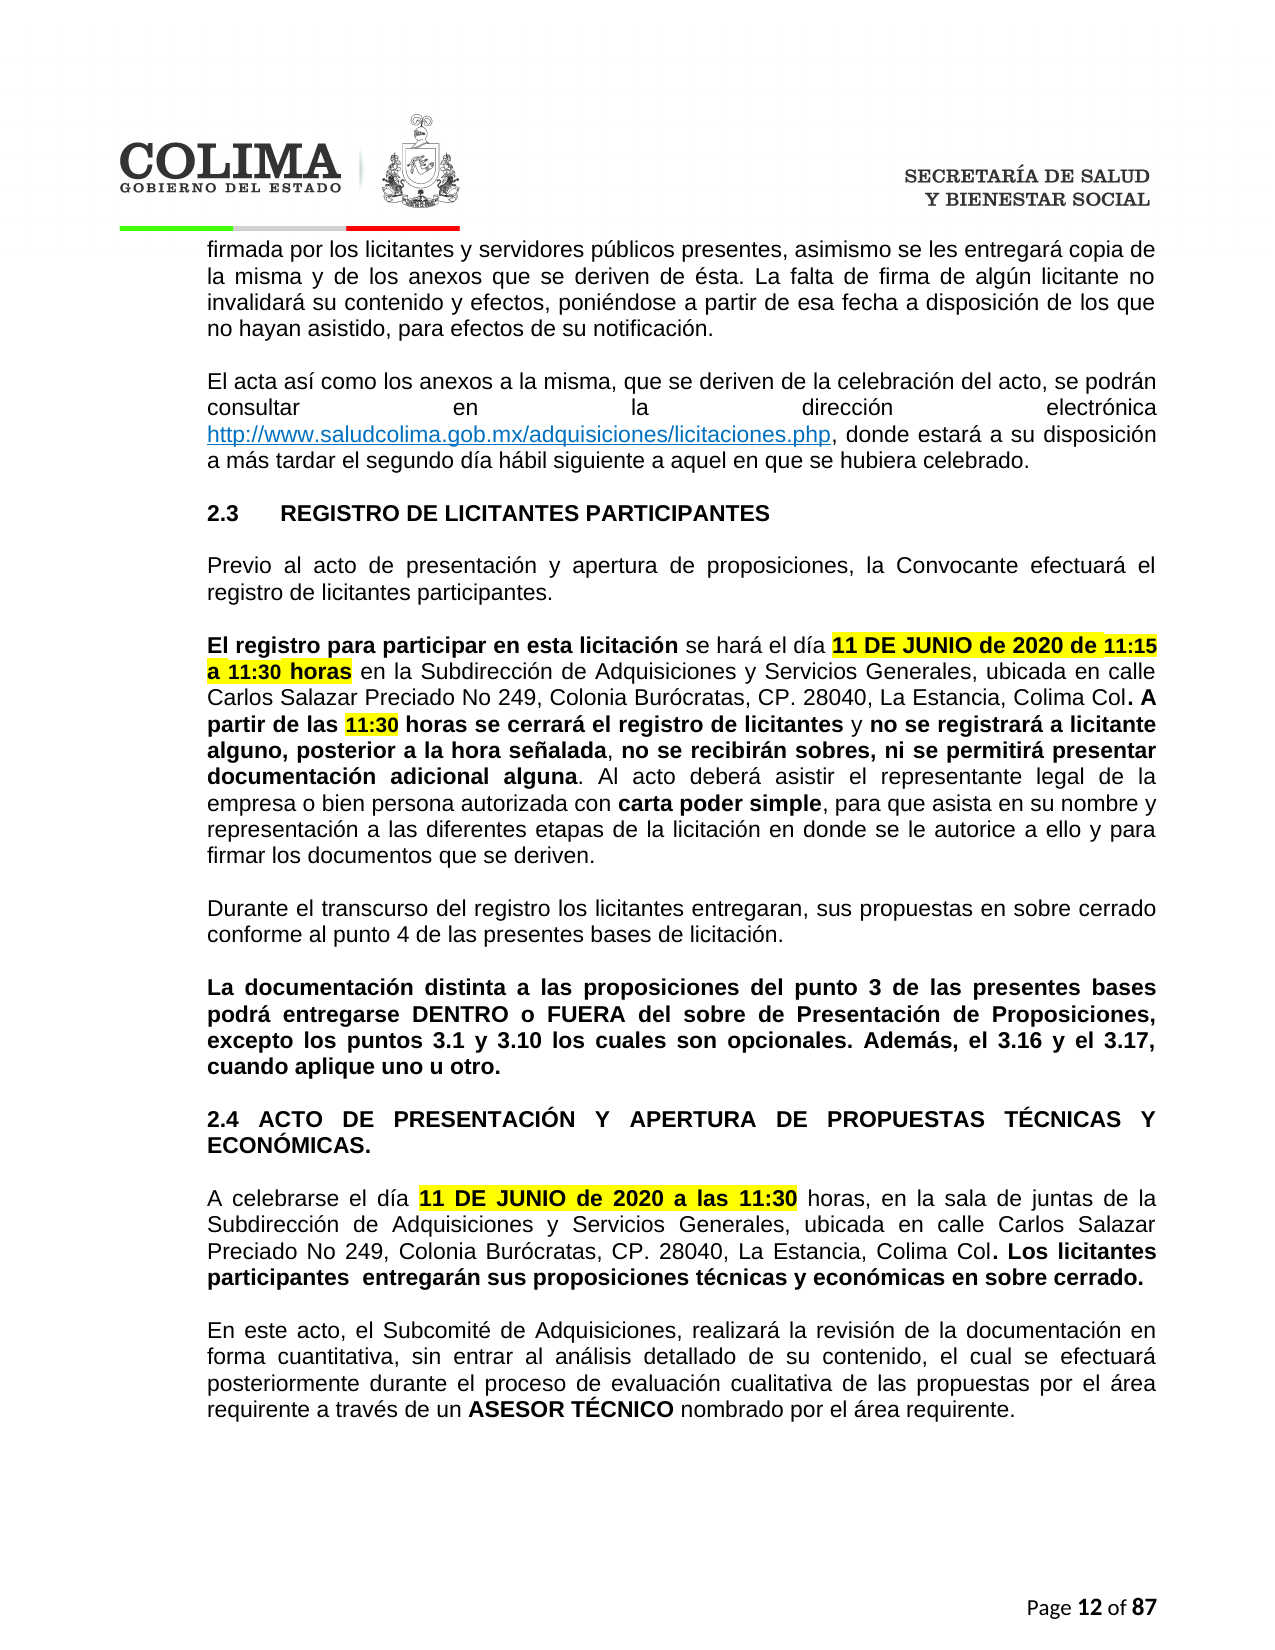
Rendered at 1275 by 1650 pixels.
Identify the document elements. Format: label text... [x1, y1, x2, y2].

text Previo al acto de presentación y apertura de proposiciones, la Convocante efectuará el registro de licitantes participantes. [207, 552, 1157, 605]
text La documentación distinta a las proposiciones del punto 3 de las presentes bases podrá entregarse DENTRO o FUERA del sobre de Presentación de Proposiciones, excepto los puntos 3.1 y 3.10 los cuales son opcionales. Además, el 3.16 y el 3.17, cuando aplique uno u otro. [207, 974, 1157, 1079]
text 2.4 ACTO DE PRESENTACIÓN Y APERTURA DE PROPUESTAS TÉCNICAS Y ECONÓMICAS. [207, 1106, 1157, 1159]
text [207, 236, 1157, 342]
text Durante el transcurso del registro los licitantes entregaran, sus propuestas en sobre cerrado conforme al punto 4 de las presentes bases de licitación. [207, 895, 1157, 948]
text El registro para participar en esta licitación se hará el día 11 DE JUNIO de 2020 de 11:15 a 11:30 horas en la Subdirección de Adquisiciones y Servicios Generales, ubicada en calle Carlos Salazar Preciado No 249, Colonia Burócratas, CP. 28040, La Estancia, Colima Col. A partir de las 11:30 horas se cerrará el registro de licitantes y no se registrará a licitante alguno, posterior a la hora señalada, no se recibirán sobres, ni se permitirá presentar documentación adicional alguna. Al acto deberá asistir el representante legal de la empresa o bien persona autorizada con carta poder simple, para que asista en su nombre y representación a las diferentes etapas de la licitación en donde se le autorice a ello y para firmar los documentos que se deriven. [207, 632, 1157, 869]
picture [3, 29, 1267, 255]
text A celebrarse el día 11 DE JUNIO de 2020 a las 11:30 horas, en la sala de juntas de la Subdirección de Adquisiciones y Servicios Generales, ubicada en calle Carlos Salazar Preciado No 249, Colonia Burócratas, CP. 28040, La Estancia, Colima Col. Los licitantes participantes entregarán sus proposiciones técnicas y económicas en sobre cerrado. [207, 1185, 1157, 1290]
text El acta así como los anexos a la misma, que se deriven de la celebración del acto, se podrán consultar en la dirección electrónica http://www.saludcolima.gob.mx/adquisiciones/licitaciones.php, donde estará a su disposición a más tardar el segundo día hábil siguiente a aquel en que se hubiera celebrado. [207, 368, 1157, 473]
list REGISTRO DE LICITANTES PARTICIPANTES [207, 500, 1137, 526]
text En este acto, el Subcomité de Adquisiciones, realizará la revisión de la documentación en forma cuantitativa, sin entrar al análisis detallado de su contenido, el cual se efectuará posteriormente durante el proceso de evaluación cualitativa de las propuestas por el área requirente a través de un ASESOR TÉCNICO nombrado por el área requirente. [207, 1317, 1157, 1422]
